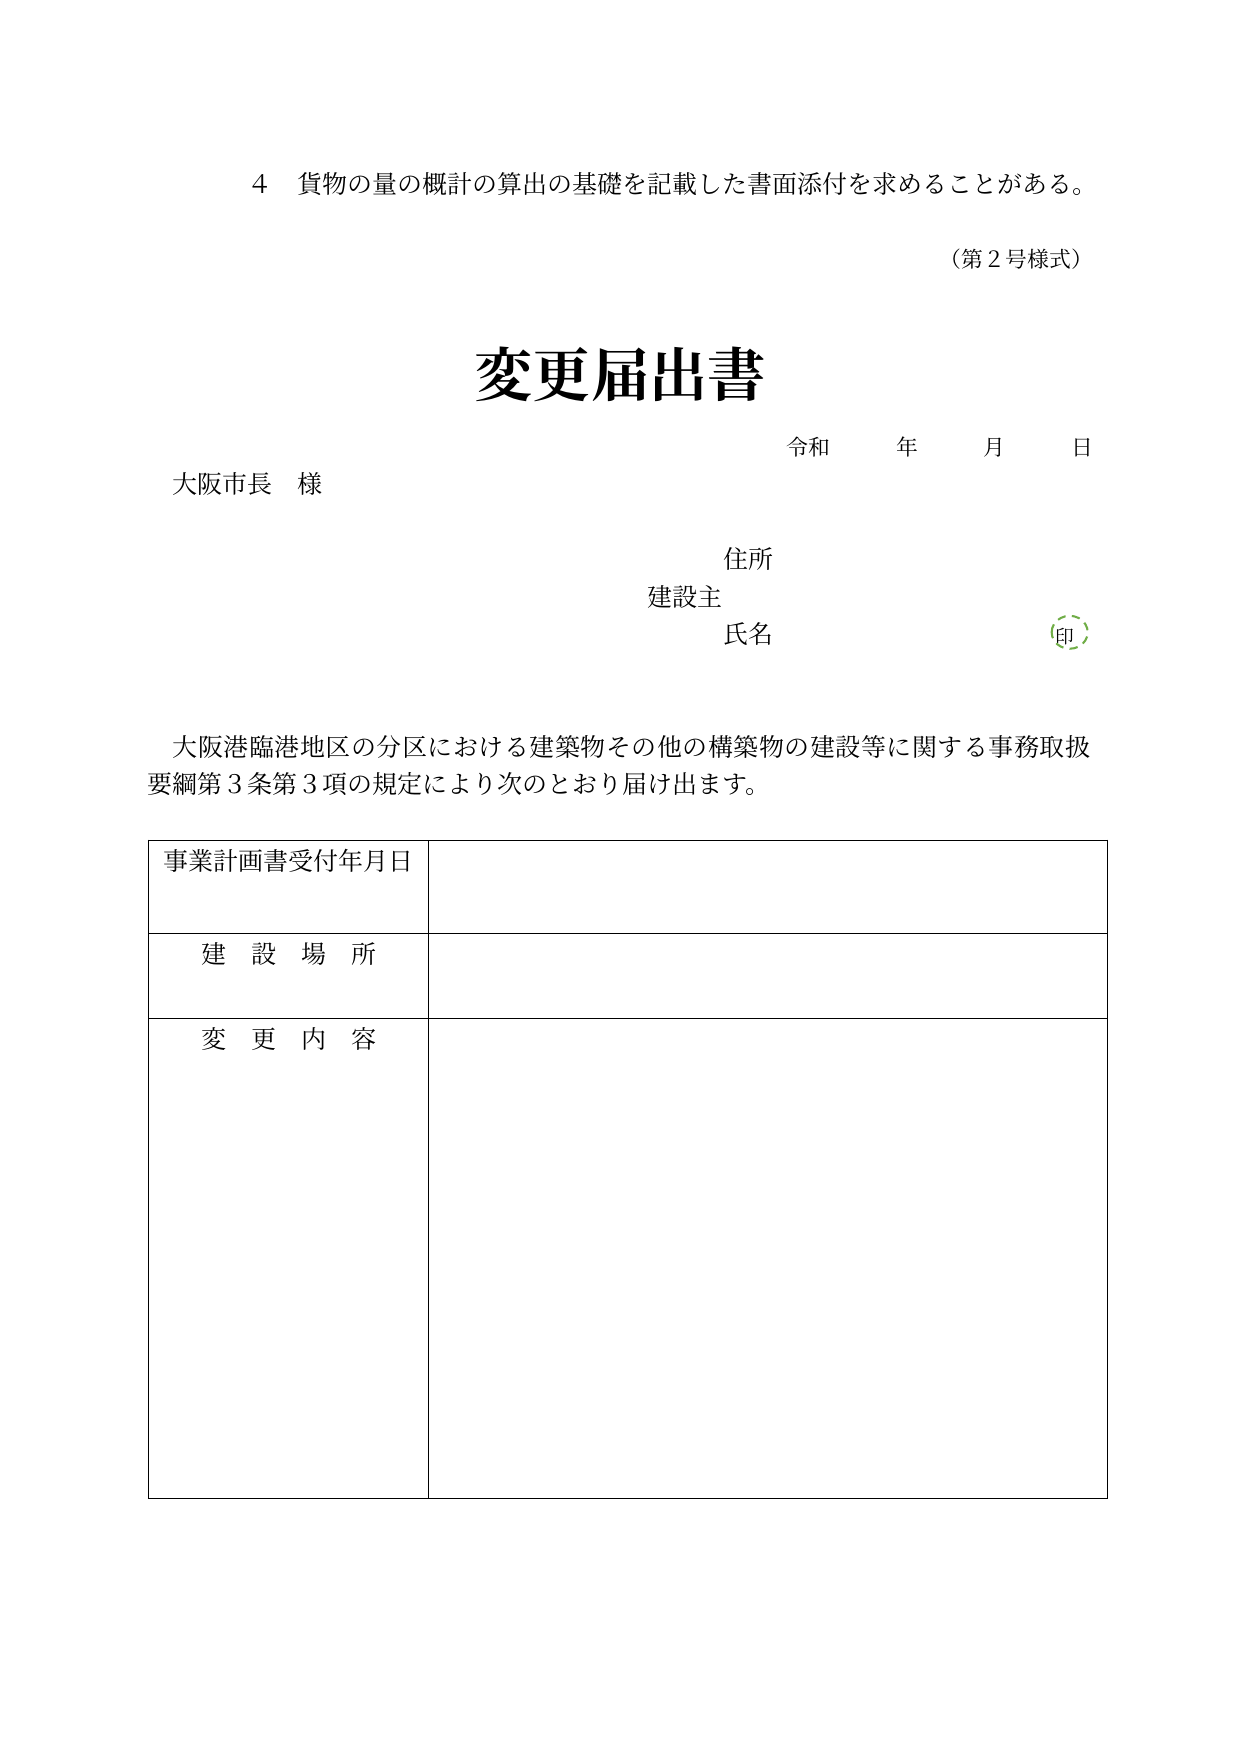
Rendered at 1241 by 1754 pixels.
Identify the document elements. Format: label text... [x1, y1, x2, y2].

table_cell [429, 934, 1107, 1018]
text 変更届出書 [148, 314, 1092, 427]
text 令和 年 月 日 [148, 427, 1092, 464]
text ４ 貨物の量の概計の算出の基礎を記載した書面添付を求めることがある。 [148, 164, 1092, 202]
text （第２号様式） [148, 239, 1092, 277]
text 住所 [148, 539, 1092, 577]
text 氏名 印 [148, 614, 1092, 652]
text 大阪市長 様 [148, 464, 1092, 502]
table_cell 変 更 内 容 [149, 1019, 428, 1498]
text 大阪港臨港地区の分区における建築物その他の構築物の建設等に関する事務取扱要綱第３条第３項の規定により次のとおり届け出ます。 [148, 727, 1092, 802]
table_cell [429, 1019, 1107, 1498]
table_cell 建 設 場 所 [149, 934, 428, 1018]
table_header [429, 841, 1107, 933]
text 建設主 [148, 577, 1092, 614]
table_header 事業計画書受付年月日 [149, 841, 428, 933]
